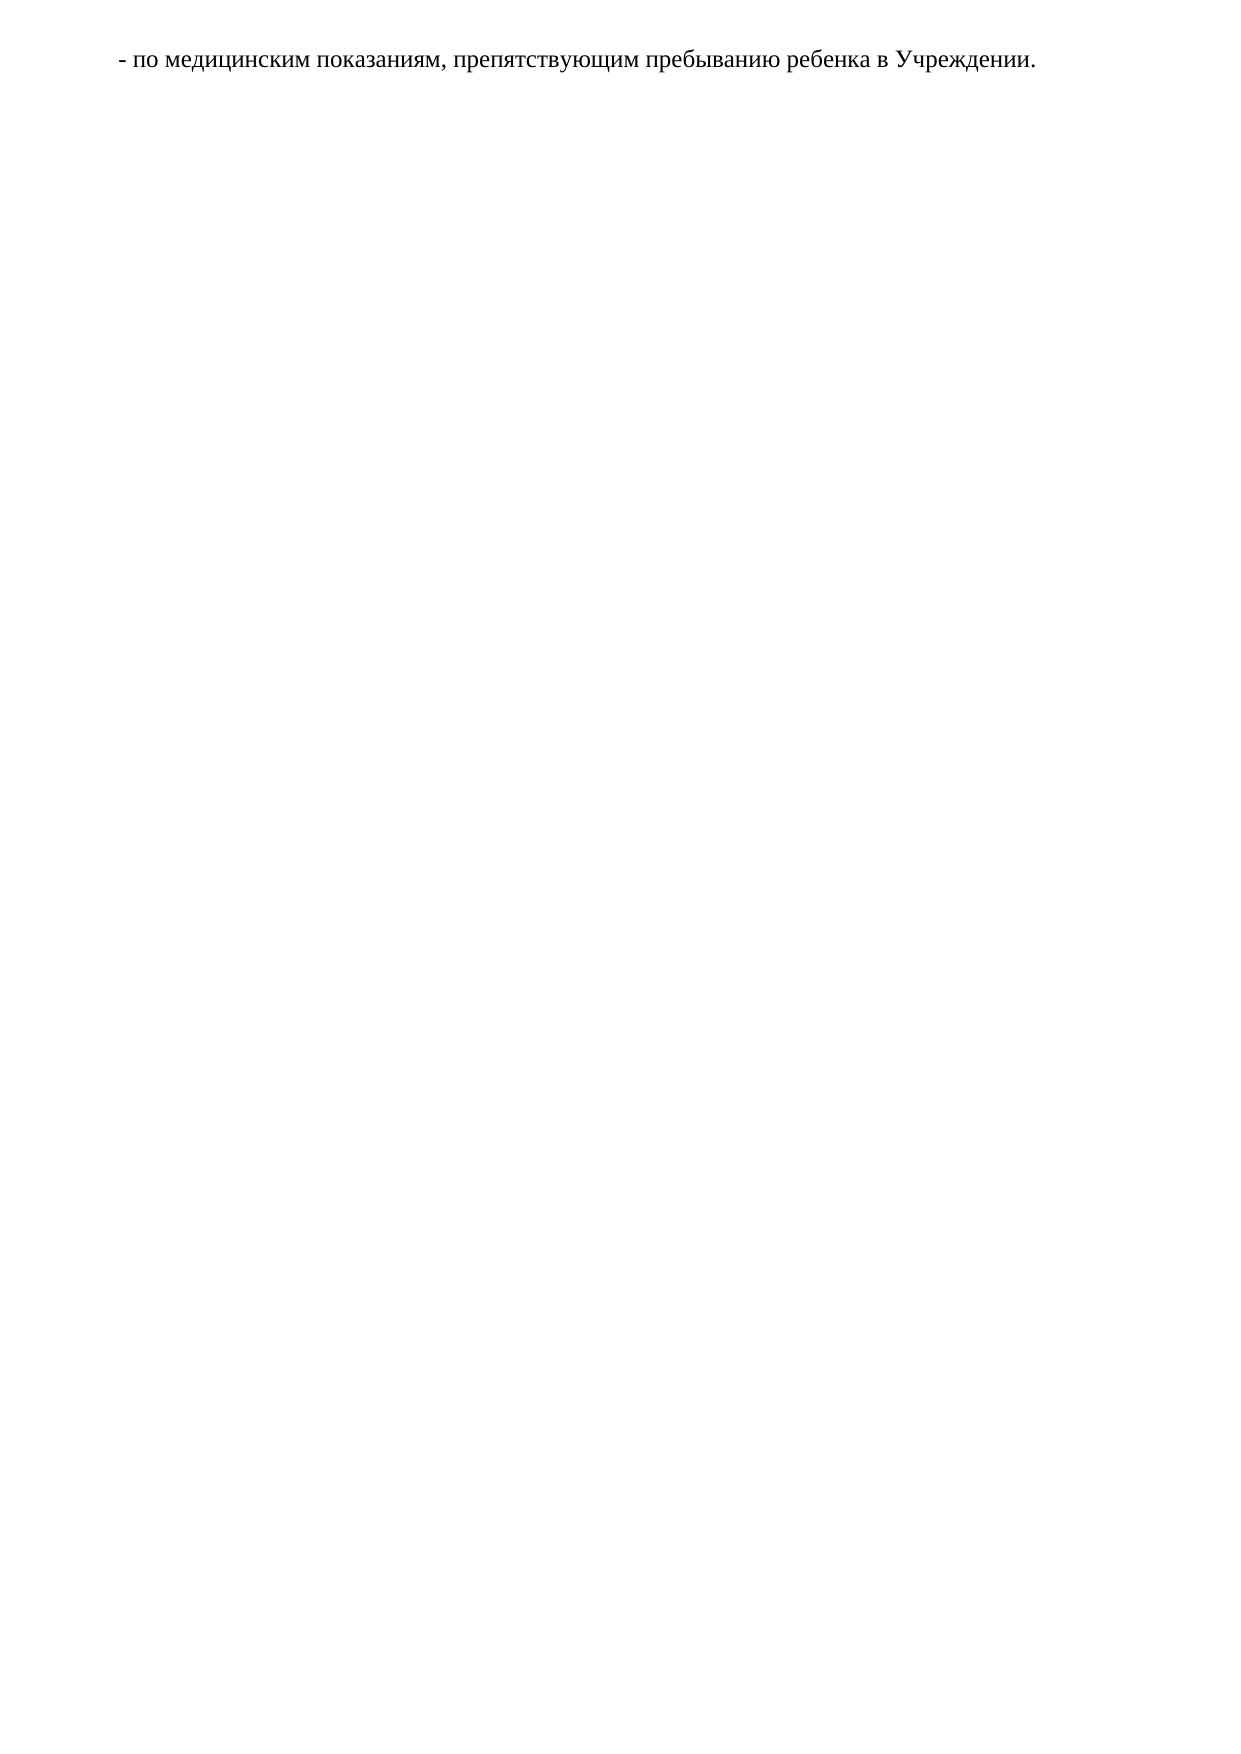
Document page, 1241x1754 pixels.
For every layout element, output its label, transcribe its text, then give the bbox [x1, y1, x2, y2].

text - по медицинским показаниям, препятствующим пребыванию ребенка в Учреждении. [118, 44, 1167, 73]
